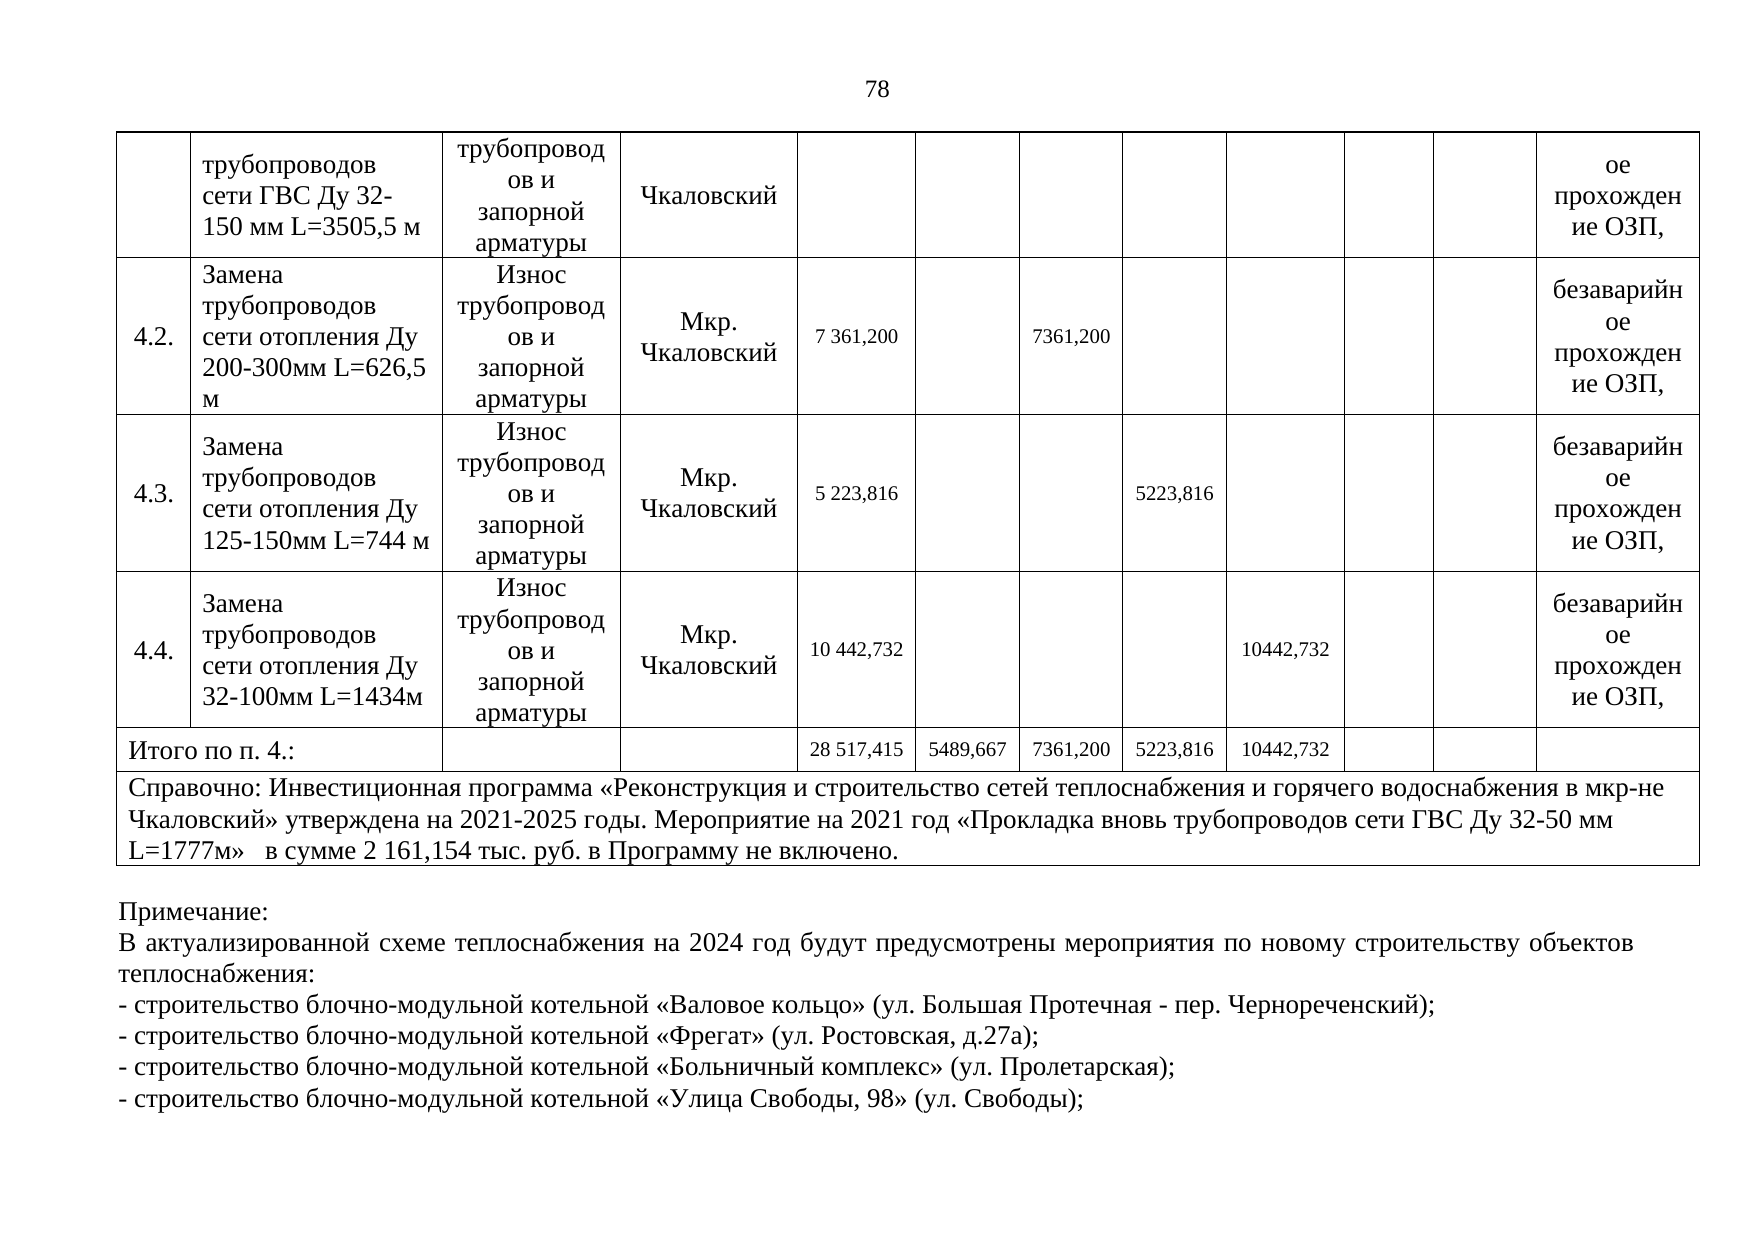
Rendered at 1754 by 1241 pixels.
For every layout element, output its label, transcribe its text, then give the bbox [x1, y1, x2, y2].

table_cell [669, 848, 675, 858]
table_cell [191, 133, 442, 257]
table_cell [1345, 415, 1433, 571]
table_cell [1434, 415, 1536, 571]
list - строительство блочно-модульной котельной «Улица Свободы, 98» (ул. Свободы); [118, 1082, 1636, 1113]
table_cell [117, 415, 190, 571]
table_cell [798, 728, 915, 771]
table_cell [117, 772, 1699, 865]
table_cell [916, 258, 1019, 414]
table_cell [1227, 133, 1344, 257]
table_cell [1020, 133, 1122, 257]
list В актуализированной схеме теплоснабжения на 2024 год будут предусмотрены мероприятия по новому строительству объектов теплоснабжения: [118, 926, 1636, 988]
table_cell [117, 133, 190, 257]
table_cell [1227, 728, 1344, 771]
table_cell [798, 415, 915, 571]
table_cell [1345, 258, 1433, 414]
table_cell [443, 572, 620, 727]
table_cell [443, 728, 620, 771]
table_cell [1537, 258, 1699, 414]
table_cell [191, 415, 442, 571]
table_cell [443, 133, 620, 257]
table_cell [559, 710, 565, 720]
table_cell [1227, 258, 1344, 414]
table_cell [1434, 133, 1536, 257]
list - строительство блочно-модульной котельной «Больничный комплекс» (ул. Пролетарская); [118, 1051, 1636, 1082]
list Примечание: [118, 895, 1636, 926]
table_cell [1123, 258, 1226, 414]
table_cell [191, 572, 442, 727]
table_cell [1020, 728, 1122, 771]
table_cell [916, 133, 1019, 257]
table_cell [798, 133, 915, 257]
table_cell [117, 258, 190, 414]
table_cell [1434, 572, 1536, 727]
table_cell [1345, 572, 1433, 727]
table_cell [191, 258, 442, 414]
list - строительство блочно-модульной котельной «Валовое кольцо» (ул. Большая Протечная - пер. Чернореченский); [118, 988, 1636, 1019]
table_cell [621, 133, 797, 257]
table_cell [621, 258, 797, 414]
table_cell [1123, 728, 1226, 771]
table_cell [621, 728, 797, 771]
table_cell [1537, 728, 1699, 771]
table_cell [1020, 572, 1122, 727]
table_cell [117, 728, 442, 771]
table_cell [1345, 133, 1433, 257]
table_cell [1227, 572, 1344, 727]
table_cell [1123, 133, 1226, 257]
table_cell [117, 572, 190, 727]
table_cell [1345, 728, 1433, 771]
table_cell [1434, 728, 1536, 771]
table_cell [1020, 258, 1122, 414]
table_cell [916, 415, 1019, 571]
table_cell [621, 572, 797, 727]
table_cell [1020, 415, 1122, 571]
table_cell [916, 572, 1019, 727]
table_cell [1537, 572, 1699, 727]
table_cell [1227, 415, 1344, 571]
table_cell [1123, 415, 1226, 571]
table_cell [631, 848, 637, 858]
list - строительство блочно-модульной котельной «Фрегат» (ул. Ростовская, д.27а); [118, 1019, 1636, 1051]
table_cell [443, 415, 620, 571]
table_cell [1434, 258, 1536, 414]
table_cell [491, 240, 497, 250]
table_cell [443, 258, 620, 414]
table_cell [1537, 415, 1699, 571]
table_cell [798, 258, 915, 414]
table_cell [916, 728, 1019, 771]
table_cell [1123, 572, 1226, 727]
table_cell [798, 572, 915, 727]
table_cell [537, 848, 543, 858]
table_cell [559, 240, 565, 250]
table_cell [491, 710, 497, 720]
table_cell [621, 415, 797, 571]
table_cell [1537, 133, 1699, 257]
